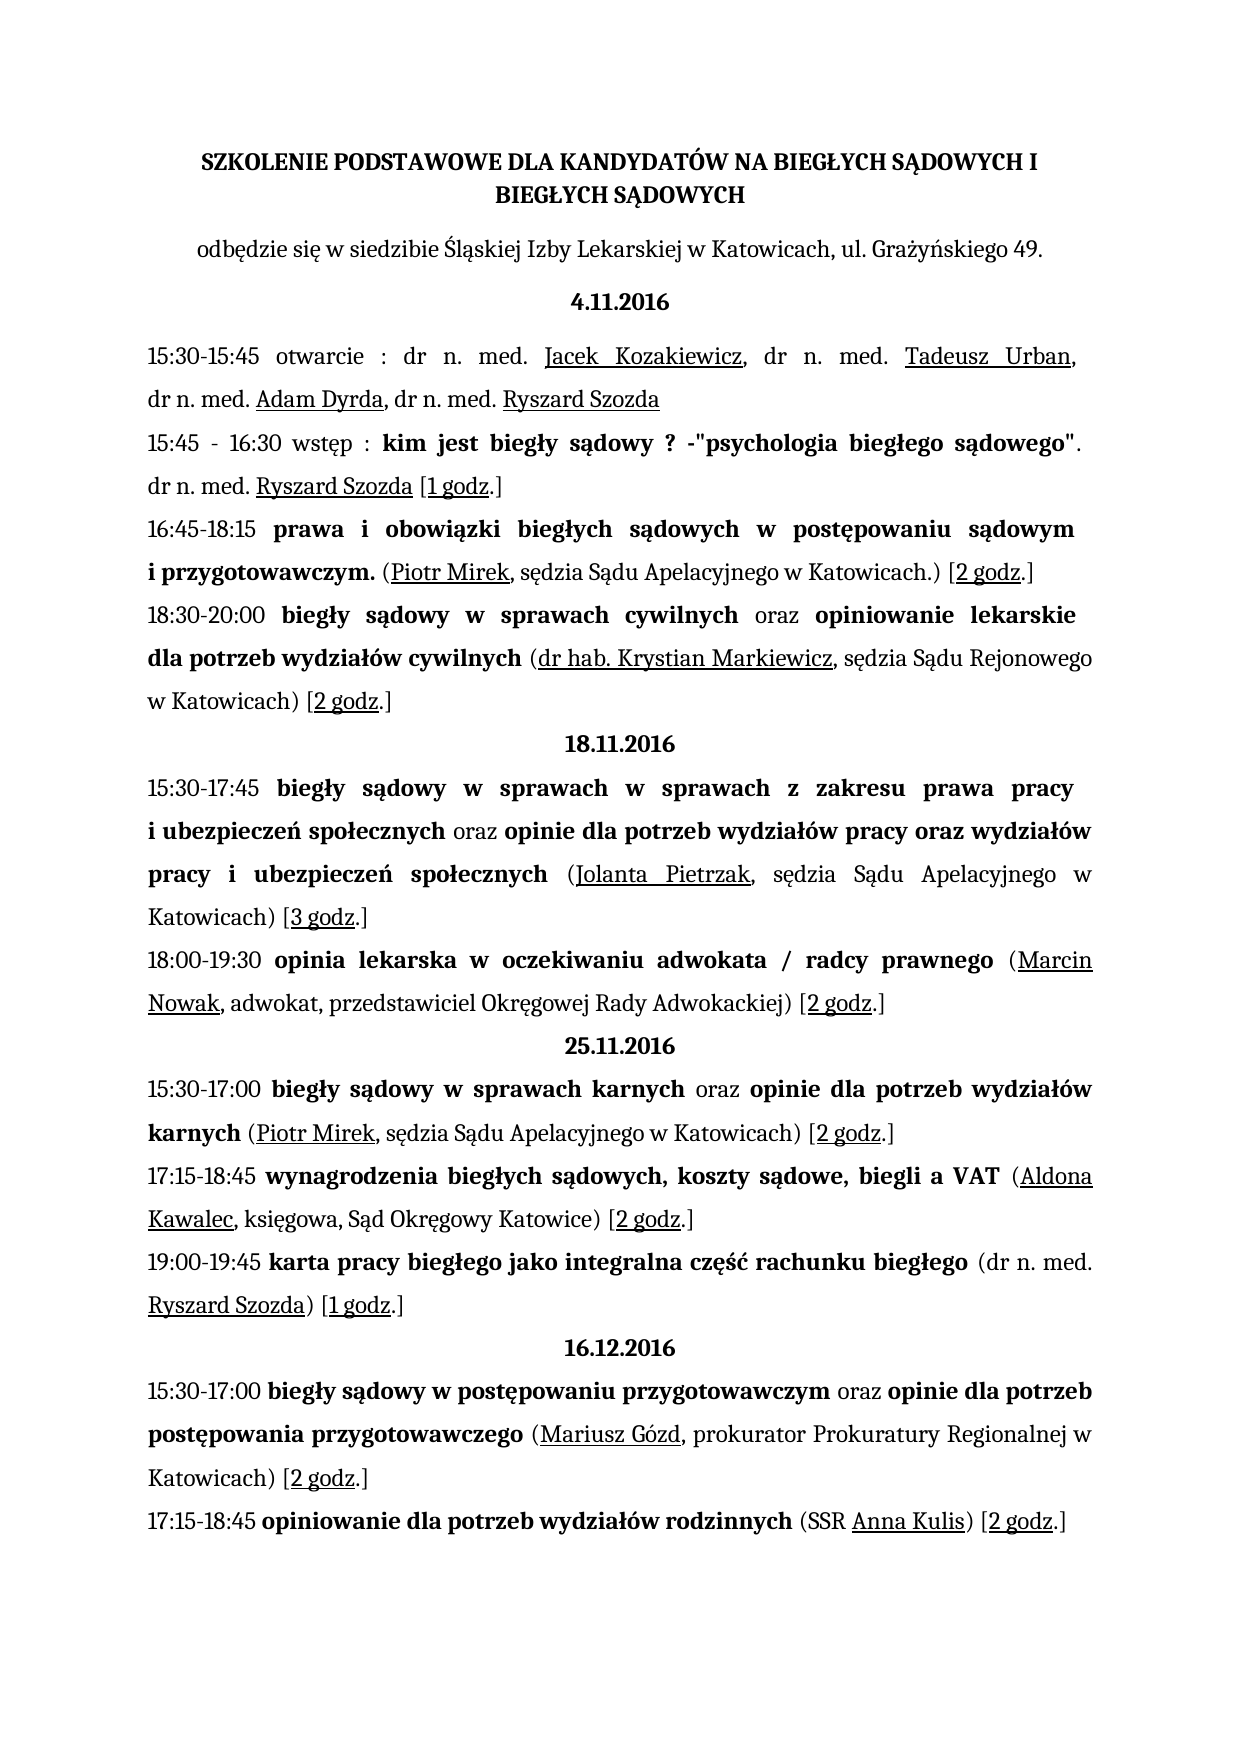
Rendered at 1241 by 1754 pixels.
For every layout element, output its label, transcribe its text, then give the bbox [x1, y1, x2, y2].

text 17:15-18:45 opiniowanie dla potrzeb wydziałów rodzinnych (SSR Anna Kulis) [2 godz.] [148, 1507, 1093, 1535]
text 17:15-18:45 wynagrodzenia biegłych sądowych, koszty sądowe, biegli a VAT (Aldona Kawalec, księgowa, Sąd Okręgowy Katowice) [2 godz.] [148, 1162, 1093, 1233]
text 15:30-17:00 biegły sądowy w postępowaniu przygotowawczym oraz opinie dla potrzeb postępowania przygotowawczego (Mariusz Gózd, prokurator Prokuratury Regionalnej w Katowicach) [2 godz.] [148, 1377, 1093, 1492]
text 18.11.2016 [148, 730, 1093, 759]
text 15:30-15:45 otwarcie : dr n. med. Jacek Kozakiewicz, dr n. med. Tadeusz Urban, dr n. med. Adam Dyrda, dr n. med. Ryszard Szozda [148, 342, 1093, 414]
text odbędzie się w siedzibie Śląskiej Izby Lekarskiej w Katowicach, ul. Grażyńskiego 49. [148, 234, 1093, 263]
text 15:30-17:45 biegły sądowy w sprawach w sprawach z zakresu prawa pracy i ubezpieczeń społecznych oraz opinie dla potrzeb wydziałów pracy oraz wydziałów pracy i ubezpieczeń społecznych (Jolanta Pietrzak, sędzia Sądu Apelacyjnego w Katowicach) [3 godz.] [148, 773, 1093, 932]
text 18:00-19:30 opinia lekarska w oczekiwaniu adwokata / radcy prawnego (Marcin Nowak, adwokat, przedstawiciel Okręgowej Rady Adwokackiej) [2 godz.] [148, 946, 1093, 1018]
text 16.12.2016 [148, 1334, 1093, 1363]
text SZKOLENIE PODSTAWOWE DLA KANDYDATÓW NA BIEGŁYCH SĄDOWYCH I BIEGŁYCH SĄDOWYCH [148, 148, 1093, 209]
text 16:45-18:15 prawa i obowiązki biegłych sądowych w postępowaniu sądowym i przygotowawczym. (Piotr Mirek, sędzia Sądu Apelacyjnego w Katowicach.) [2 godz.] [148, 515, 1093, 587]
text 18:30-20:00 biegły sądowy w sprawach cywilnych oraz opiniowanie lekarskie dla potrzeb wydziałów cywilnych (dr hab. Krystian Markiewicz, sędzia Sądu Rejonowego w Katowicach) [2 godz.] [148, 601, 1093, 716]
text 19:00-19:45 karta pracy biegłego jako integralna część rachunku biegłego (dr n. med. Ryszard Szozda) [1 godz.] [148, 1248, 1093, 1320]
text 15:30-17:00 biegły sądowy w sprawach karnych oraz opinie dla potrzeb wydziałów karnych (Piotr Mirek, sędzia Sądu Apelacyjnego w Katowicach) [2 godz.] [148, 1075, 1093, 1147]
text 25.11.2016 [148, 1032, 1093, 1061]
text 15:45 - 16:30 wstęp : kim jest biegły sądowy ? -"psychologia biegłego sądowego". dr n. med. Ryszard Szozda [1 godz.] [148, 428, 1093, 500]
text 4.11.2016 [148, 288, 1093, 317]
